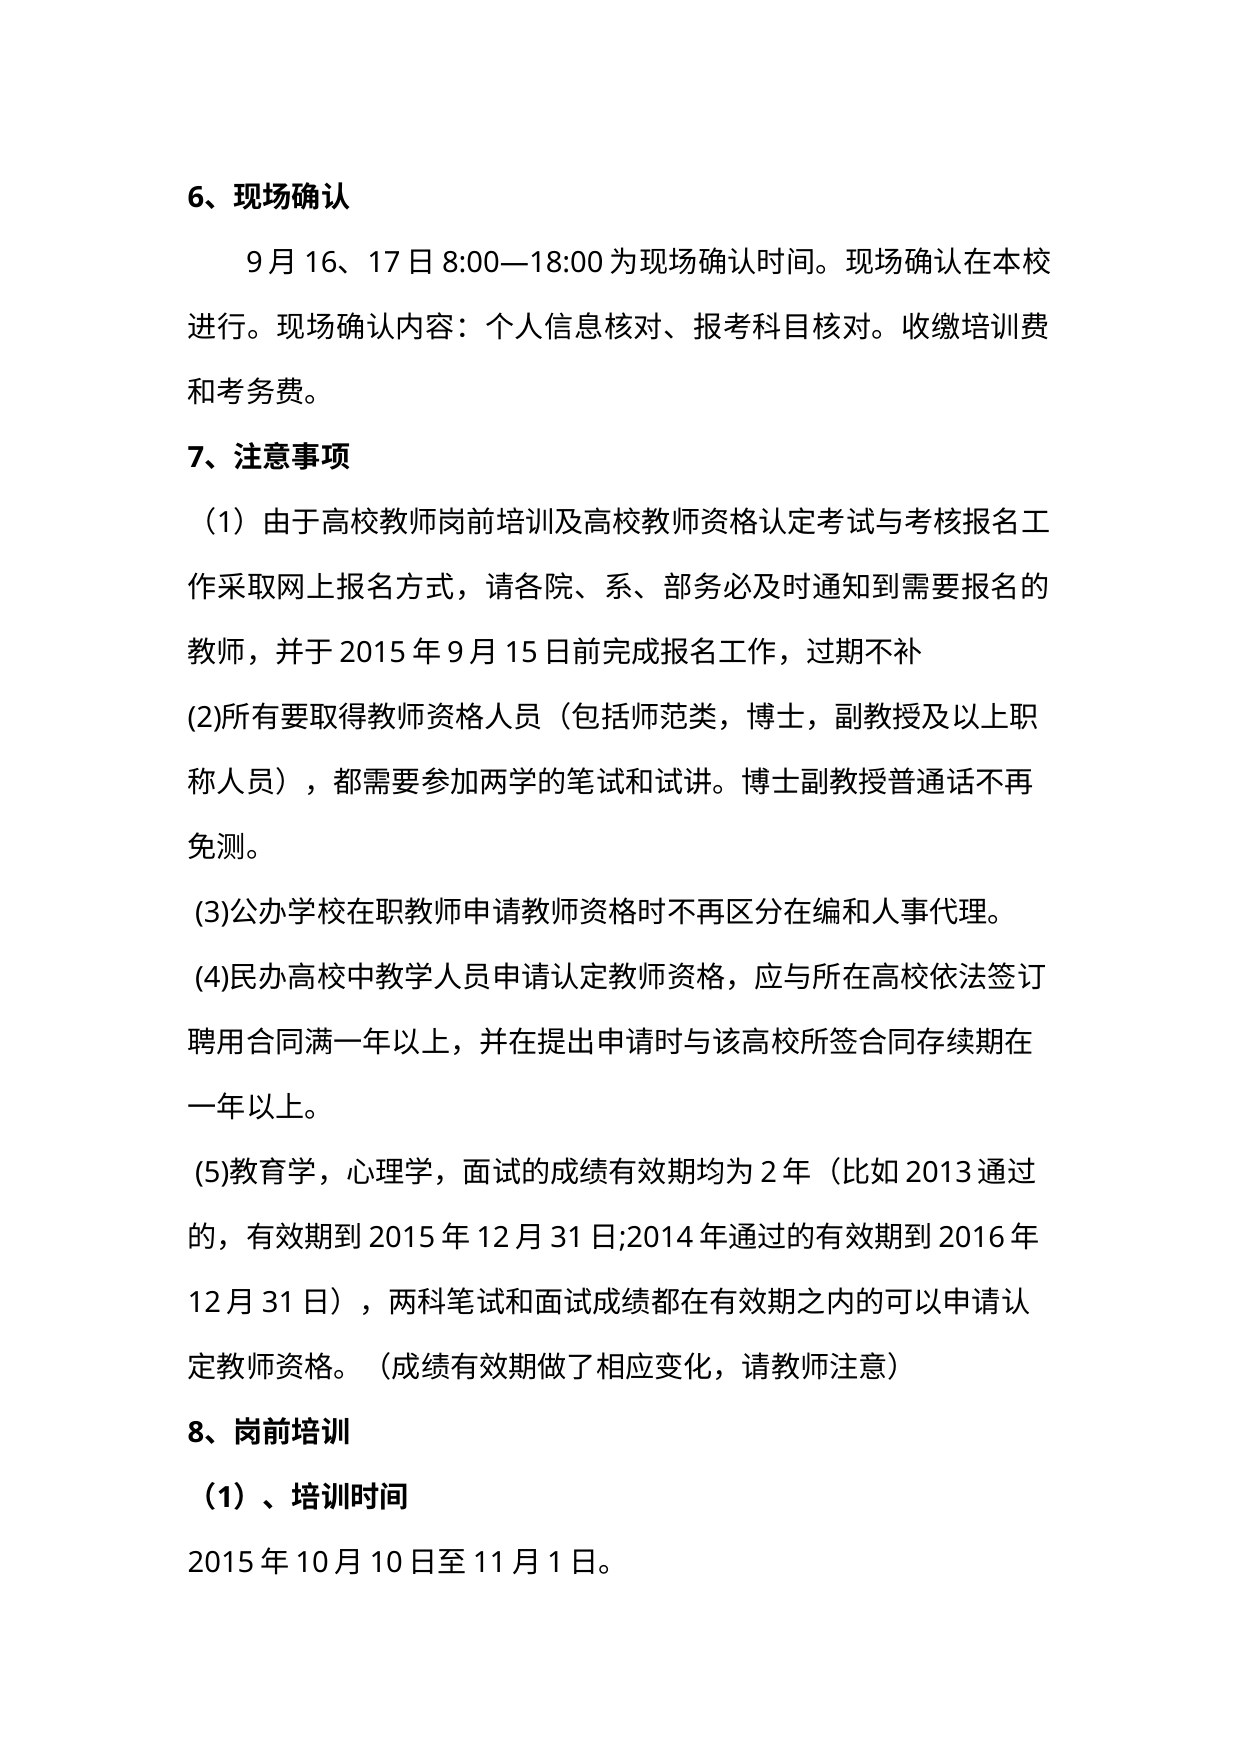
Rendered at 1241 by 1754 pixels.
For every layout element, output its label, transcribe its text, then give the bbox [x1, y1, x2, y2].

text 9月16、17日8:00—18:00为现场确认时间。现场确认在本校进行。现场确认内容：个人信息核对、报考科目核对。收缴培训费和考务费。 [187, 227, 1053, 422]
text 6、现场确认 [187, 162, 1053, 227]
text （1）、培训时间 [187, 1462, 1053, 1527]
text （1）由于高校教师岗前培训及高校教师资格认定考试与考核报名工作采取网上报名方式，请各院、系、部务必及时通知到需要报名的教师，并于2015年9月15日前完成报名工作，过期不补 [187, 487, 1053, 682]
text 2015年10月10日至11月1日。 [187, 1527, 1053, 1592]
text 7、注意事项 [187, 422, 1053, 487]
text (2)所有要取得教师资格人员（包括师范类，博士，副教授及以上职称人员），都需要参加两学的笔试和试讲。博士副教授普通话不再免测。 (3)公办学校在职教师申请教师资格时不再区分在编和人事代理。 (4)民办高校中教学人员申请认定教师资格，应与所在高校依法签订聘用合同满一年以上，并在提出申请时与该高校所签合同存续期在一年以上。 (5)教育学，心理学，面试的成绩有效期均为2年（比如2013通过的，有效期到2015年12月31日;2014年通过的有效期到2016年12月31日），两科笔试和面试成绩都在有效期之内的可以申请认定教师资格。（成绩有效期做了相应变化，请教师注意） [187, 682, 1053, 1397]
text 8、岗前培训 [187, 1397, 1053, 1462]
